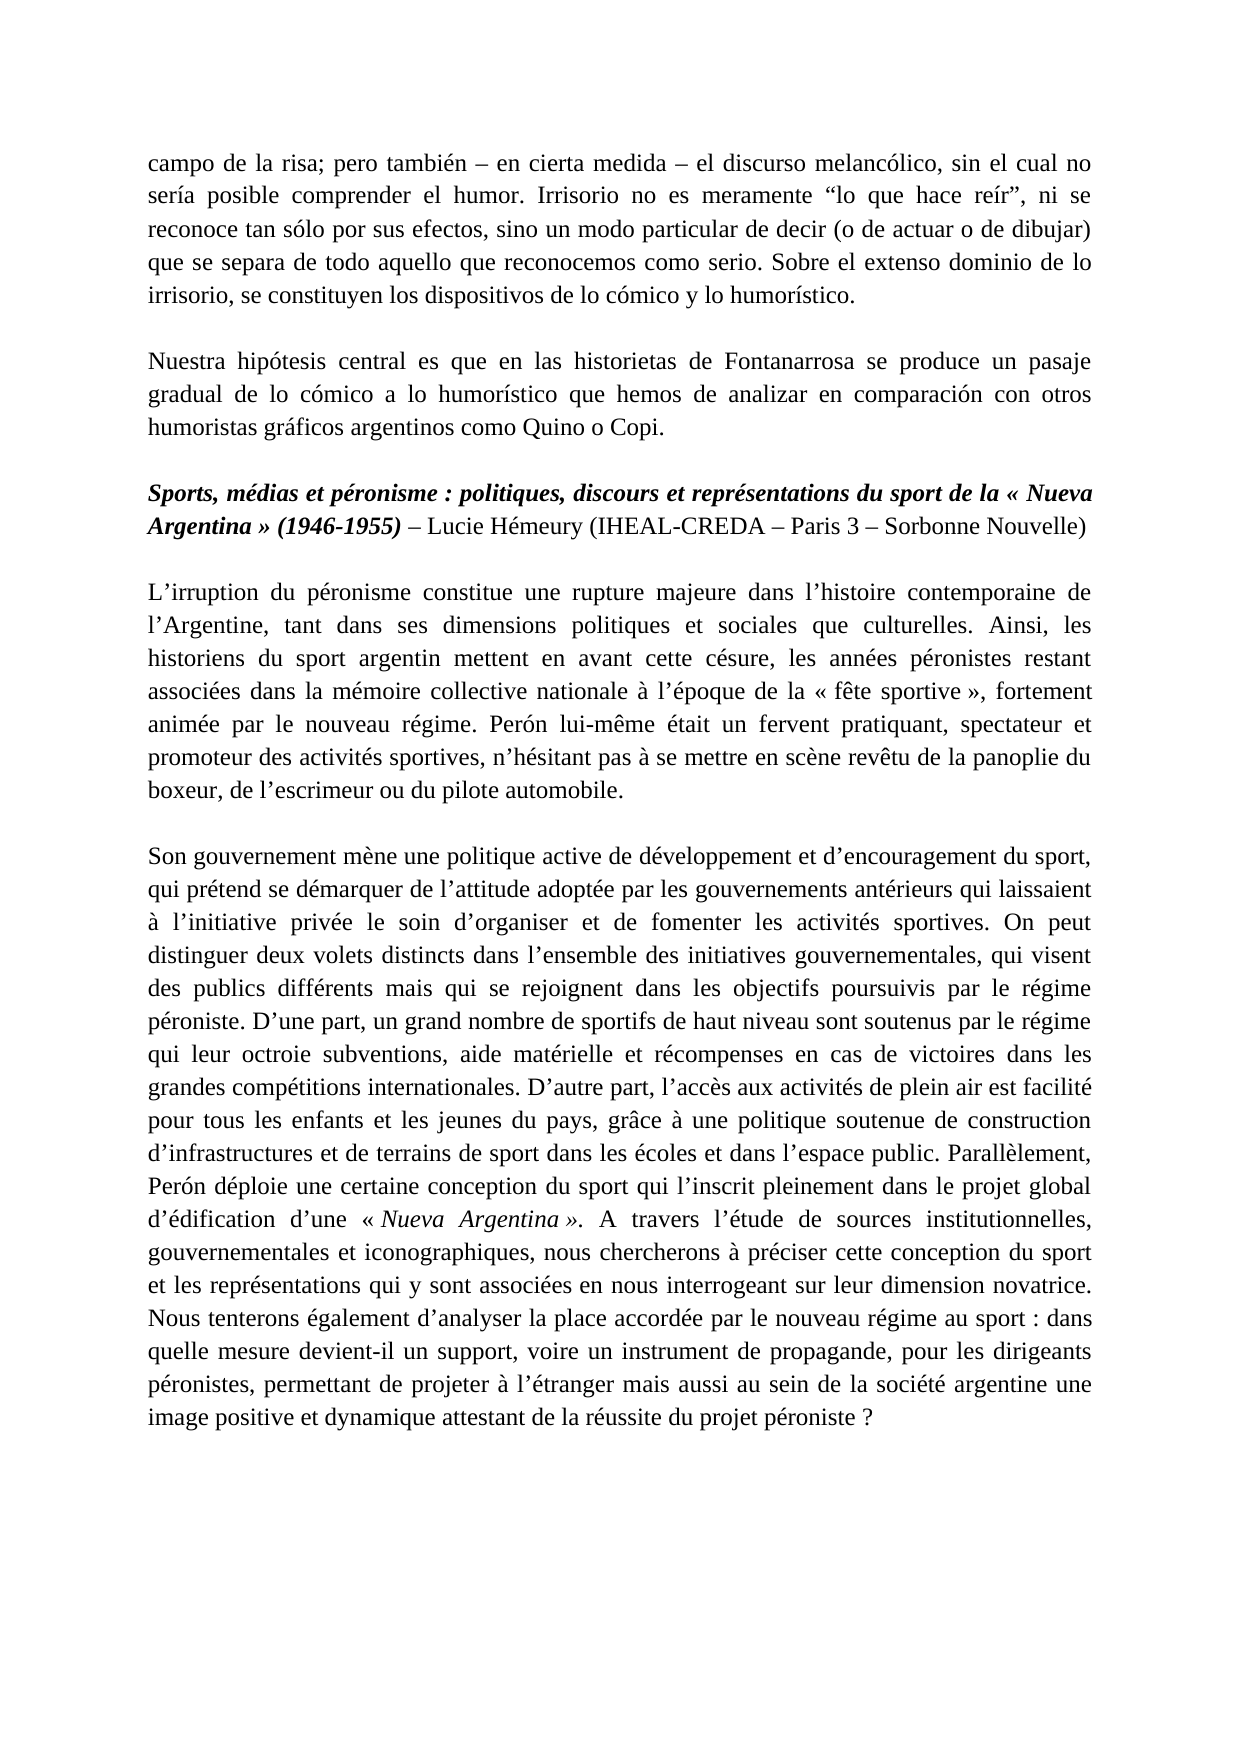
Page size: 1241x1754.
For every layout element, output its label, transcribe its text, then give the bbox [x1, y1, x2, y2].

text L’irruption du péronisme constitue une rupture majeure dans l’histoire contemporaine de l’Argentine, tant dans ses dimensions politiques et sociales que culturelles. Ainsi, les historiens du sport argentin mettent en avant cette césure, les années péronistes restant associées dans la mémoire collective nationale à l’époque de la « fête sportive », fortement animée par le nouveau régime. Perón lui-même était un fervent pratiquant, spectateur et promoteur des activités sportives, n’hésitant pas à se mettre en scène revêtu de la panoplie du boxeur, de l’escrimeur ou du pilote automobile. [148, 577, 1093, 804]
text Son gouvernement mène une politique active de développement et d’encouragement du sport, qui prétend se démarquer de l’attitude adoptée par les gouvernements antérieurs qui laissaient à l’initiative privée le soin d’organiser et de fomenter les activités sportives. On peut distinguer deux volets distincts dans l’ensemble des initiatives gouvernementales, qui visent des publics différents mais qui se rejoignent dans les objectifs poursuivis par le régime péroniste. D’une part, un grand nombre de sportifs de haut niveau sont soutenus par le régime qui leur octroie subventions, aide matérielle et récompenses en cas de victoires dans les grandes compétitions internationales. D’autre part, l’accès aux activités de plein air est facilité pour tous les enfants et les jeunes du pays, grâce à une politique soutenue de construction d’infrastructures et de terrains de sport dans les écoles et dans l’espace public. Parallèlement, Perón déploie une certaine conception du sport qui l’inscrit pleinement dans le projet global d’édification d’une « Nueva Argentina ». A travers l’étude de sources institutionnelles, gouvernementales et iconographiques, nous chercherons à préciser cette conception du sport et les représentations qui y sont associées en nous interrogeant sur leur dimension novatrice. Nous tenterons également d’analyser la place accordée par le nouveau régime au sport : dans quelle mesure devient-il un support, voire un instrument de propagande, pour les dirigeants péronistes, permettant de projeter à l’étranger mais aussi au sein de la société argentine une image positive et dynamique attestant de la réussite du projet péroniste ? [148, 841, 1093, 1431]
text Nuestra hipótesis central es que en las historietas de Fontanarrosa se produce un pasaje gradual de lo cómico a lo humorístico que hemos de analizar en comparación con otros humoristas gráficos argentinos como Quino o Copi. [148, 346, 1093, 441]
text Sports, médias et péronisme : politiques, discours et représentations du sport de la « Nueva Argentina » (1946-1955) – Lucie Hémeury (IHEAL-CREDA – Paris 3 – Sorbonne Nouvelle) [148, 478, 1093, 539]
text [148, 148, 1093, 308]
